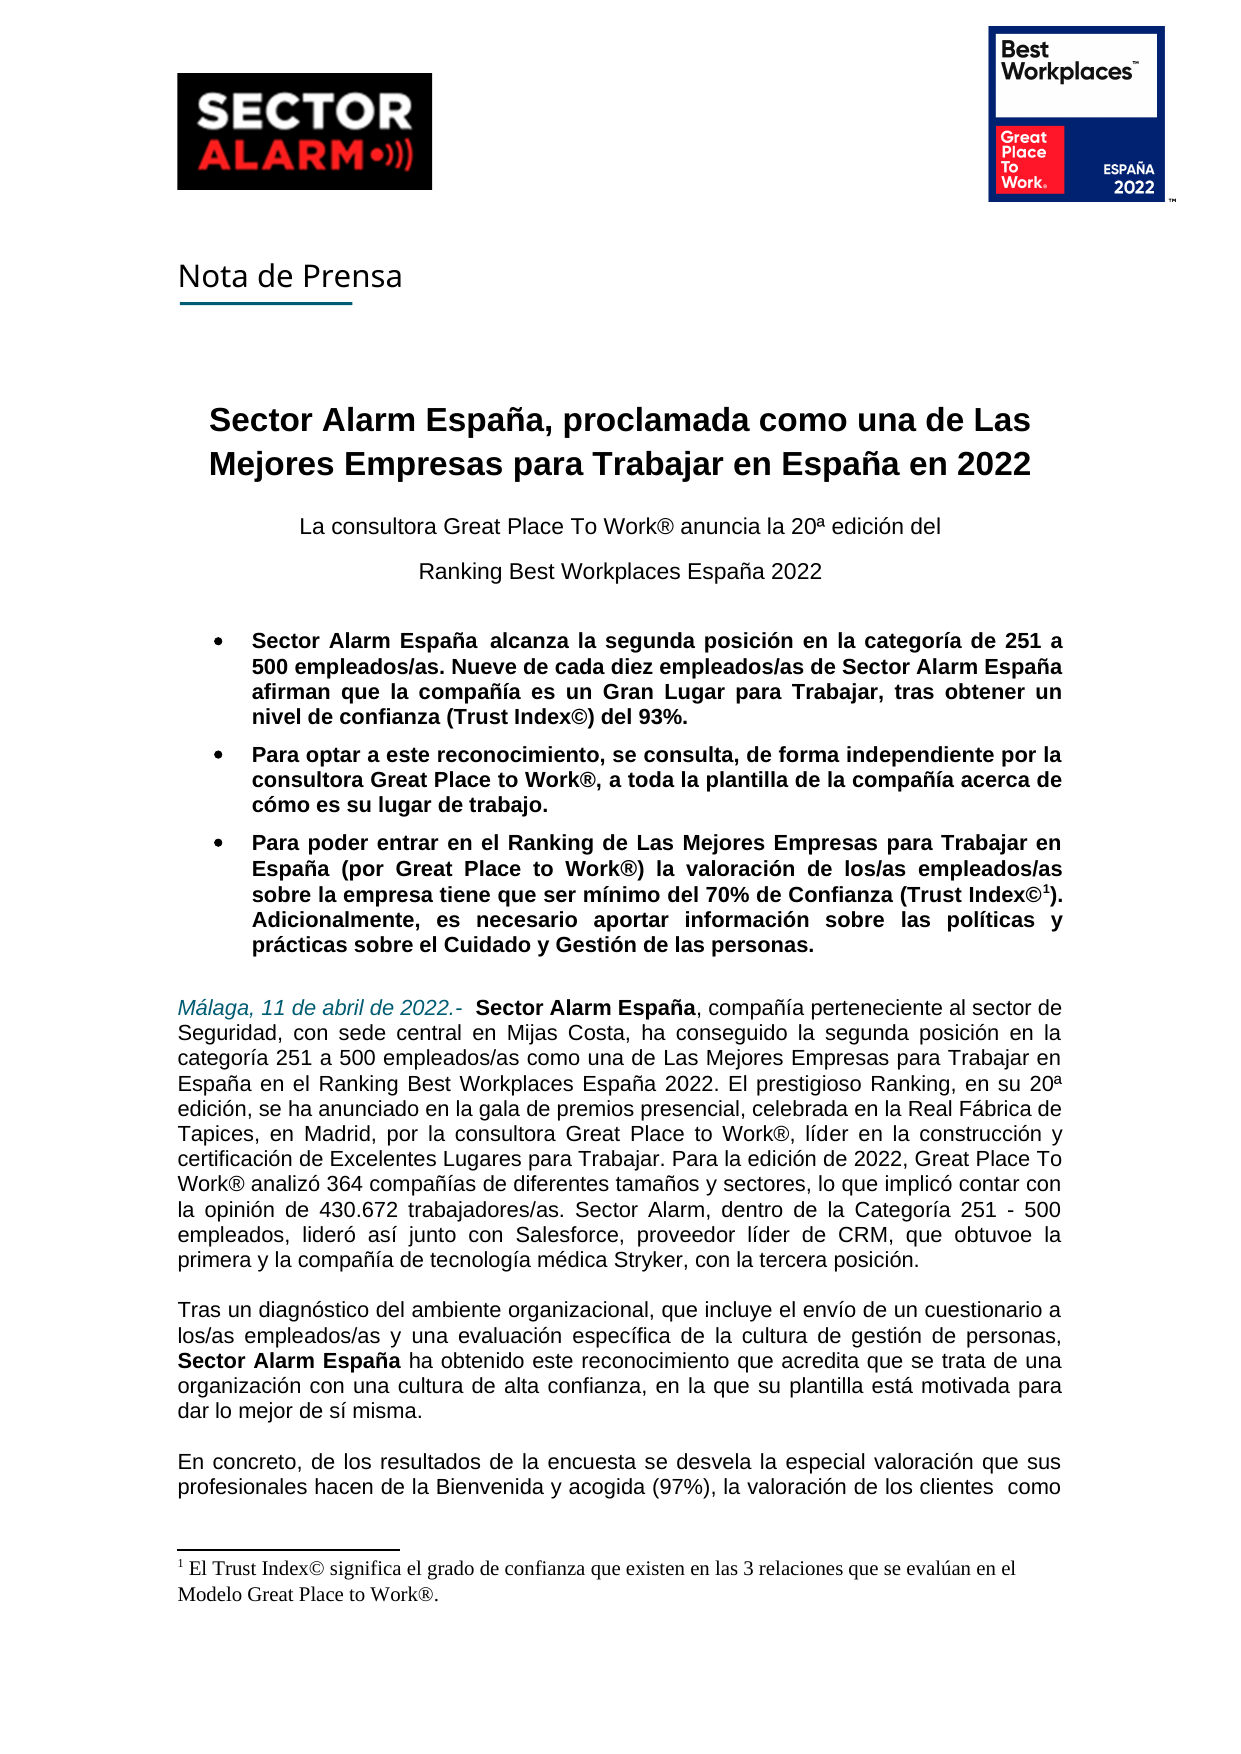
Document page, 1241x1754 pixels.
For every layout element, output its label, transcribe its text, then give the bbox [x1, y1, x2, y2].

picture [177, 73, 433, 190]
list Para poder entrar en el Ranking de Las Mejores Empresas para Trabajar en España (por Great Place to Work®) la valoración de los/as empleados/as sobre la empresa tiene que ser mínimo del 70% de Confianza (Trust Index©). Adicionalmente, es necesario aportar información sobre las políticas y prácticas sobre el Cuidado y Gestión de las personas. [214, 830, 1063, 957]
text La consultora Great Place To Work® anuncia la 20ª edición del [177, 513, 1063, 539]
text Ranking Best Workplaces España 2022 [177, 558, 1063, 584]
subtitle Sector Alarm España, proclamada como una de Las Mejores Empresas para Trabajar en España en 2022 [177, 400, 1063, 482]
picture [977, 15, 1176, 213]
list Para optar a este reconocimiento, se consulta, de forma independiente por la consultora Great Place to Work®, a toda la plantilla de la compañía acerca de cómo es su lugar de trabajo. [214, 742, 1063, 817]
text Málaga, 11 de abril de 2022.- Sector Alarm España, compañía perteneciente al sector de Seguridad, con sede central en Mijas Costa, ha conseguido la segunda posición en la categoría 251 a 500 empleados/as como una de Las Mejores Empresas para Trabajar en España en el Ranking Best Workplaces España 2022. El prestigioso Ranking, en su 20ª edición, se ha anunciado en la gala de premios presencial, celebrada en la Real Fábrica de Tapices, en Madrid, por la consultora Great Place to Work®, líder en la construcción y certificación de Excelentes Lugares para Trabajar. Para la edición de 2022, Great Place To Work® analizó 364 compañías de diferentes tamaños y sectores, lo que implicó contar con la opinión de 430.672 trabajadores/as. Sector Alarm, dentro de la Categoría 251 - 500 empleados, lideró así junto con Salesforce, proveedor líder de CRM, que obtuvoe la primera y la compañía de tecnología médica Stryker, con la tercera posición. [177, 995, 1063, 1272]
text Nota de Prensa [177, 254, 1063, 296]
list Sector Alarm España alcanza la segunda posición en la categoría de 251 a 500 empleados/as. Nueve de cada diez empleados/as de Sector Alarm España afirman que la compañía es un Gran Lugar para Trabajar, tras obtener un nivel de confianza (Trust Index©) del 93%. [214, 628, 1063, 729]
text Tras un diagnóstico del ambiente organizacional, que incluye el envío de un cuestionario a los/as empleados/as y una evaluación específica de la cultura de gestión de personas, Sector Alarm España ha obtenido este reconocimiento que acredita que se trata de una organización con una cultura de alta confianza, en la que su plantilla está motivada para dar lo mejor de sí misma. [177, 1297, 1063, 1423]
